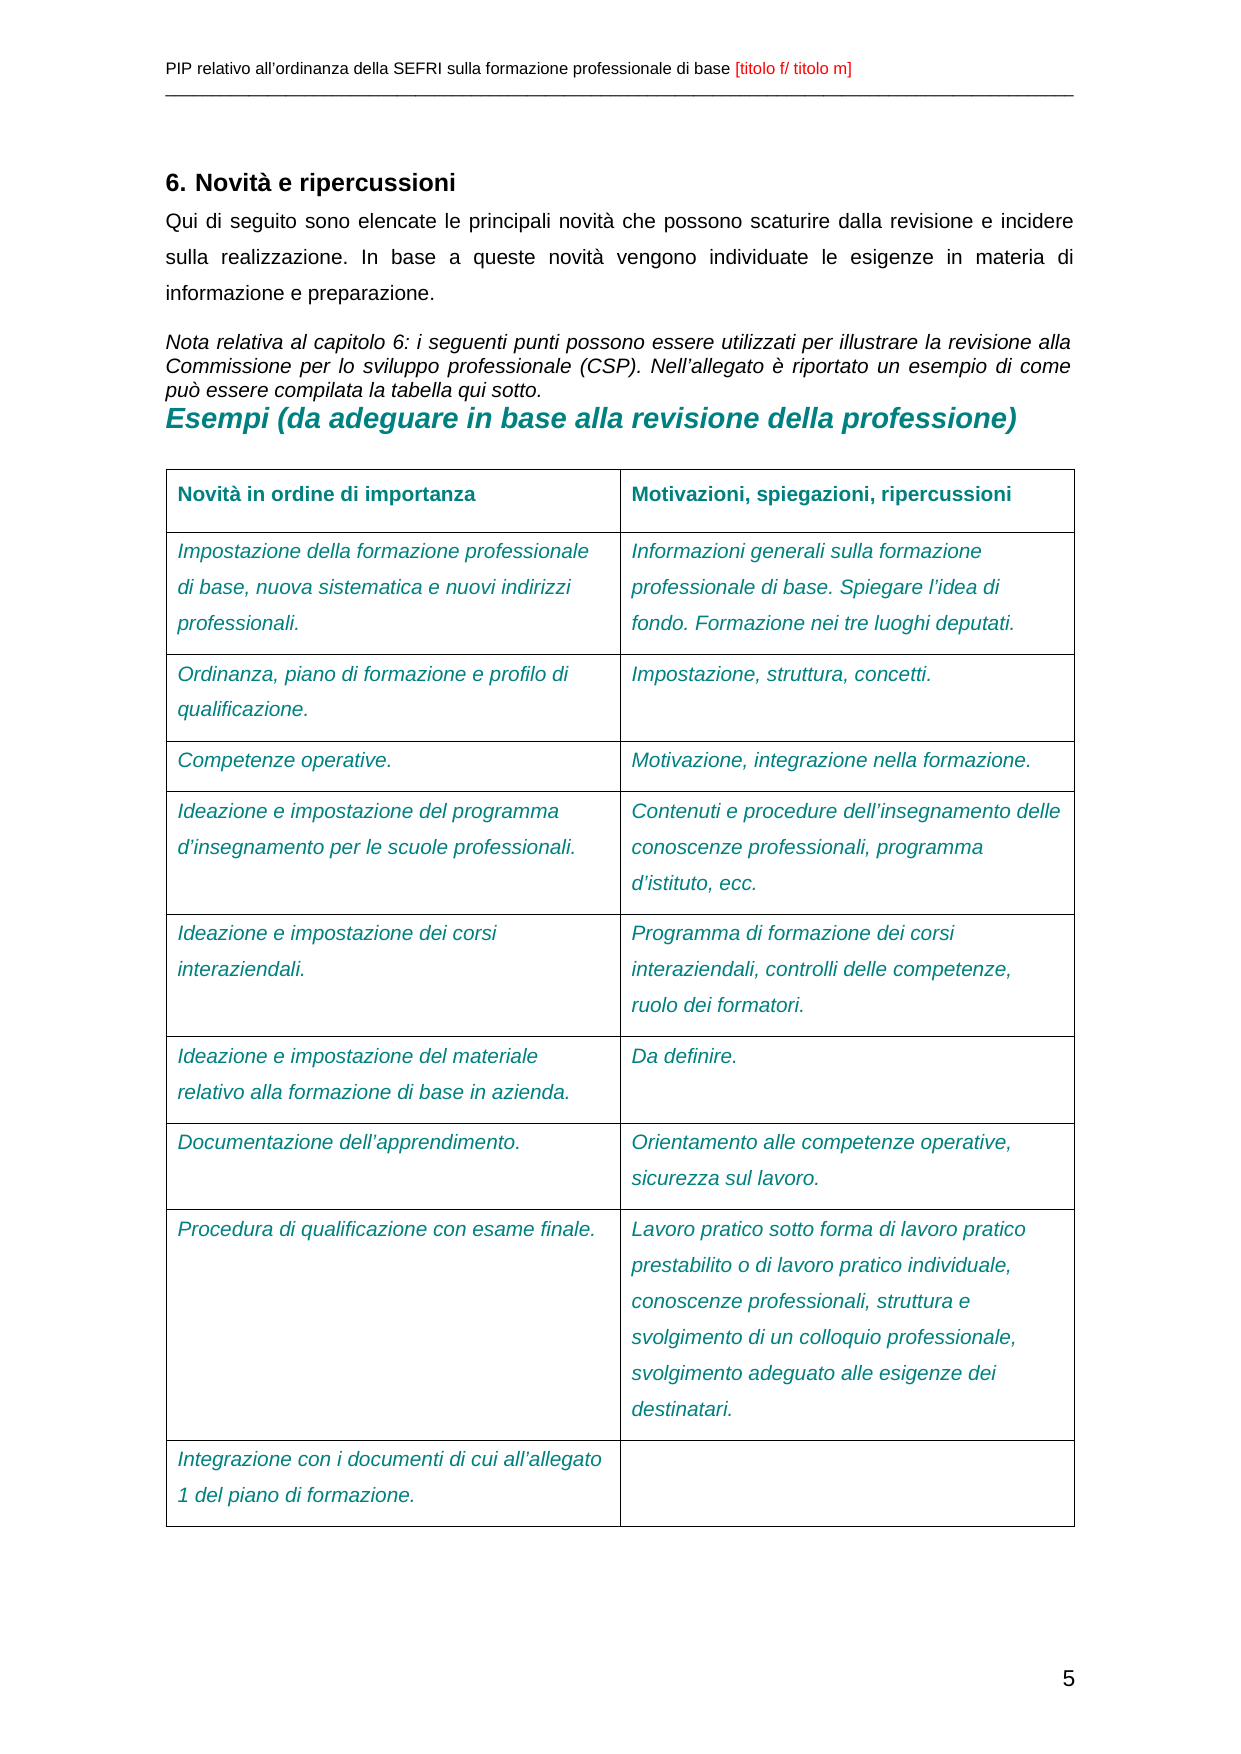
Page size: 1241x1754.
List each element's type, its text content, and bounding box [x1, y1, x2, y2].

table_cell Programma di formazione dei corsi interaziendali, controlli delle competenze, ruolo dei formatori. [621, 915, 1074, 1036]
table_cell Procedura di qualificazione con esame finale. [167, 1210, 620, 1440]
table_cell Impostazione, struttura, concetti. [621, 655, 1074, 741]
table_cell Documentazione dell’apprendimento. [167, 1124, 620, 1209]
table_cell Integrazione con i documenti di cui all’allegato 1 del piano di formazione. [167, 1441, 620, 1526]
text Qui di seguito sono elencate le principali novità che possono scaturire dalla revisione e incidere sulla realizzazione. In base a queste novità vengono individuate le esigenze in materia di informazione e preparazione. [165, 209, 1075, 305]
table_cell Ideazione e impostazione dei corsi interaziendali. [167, 915, 620, 1036]
table_cell Da definire. [621, 1037, 1074, 1123]
table_cell Motivazione, integrazione nella formazione. [621, 742, 1074, 791]
text Esempi (da adeguare in base alla revisione della professione) [165, 401, 1075, 435]
table_cell Competenze operative. [167, 742, 620, 791]
table_cell Ideazione e impostazione del materiale relativo alla formazione di base in azienda. [167, 1037, 620, 1123]
table_cell [621, 1441, 1074, 1526]
table_cell Orientamento alle competenze operative, sicurezza sul lavoro. [621, 1124, 1074, 1209]
table_cell Informazioni generali sulla formazione professionale di base. Spiegare l’idea di fondo. Formazione nei tre luoghi deputati. [621, 533, 1074, 654]
table_header Motivazioni, spiegazioni, ripercussioni [621, 470, 1074, 532]
table_cell Lavoro pratico sotto forma di lavoro pratico prestabilito o di lavoro pratico individuale, conoscenze professionali, struttura e svolgimento di un colloquio professionale, svolgimento adeguato alle esigenze dei destinatari. [621, 1210, 1074, 1440]
text Nota relativa al capitolo 6: i seguenti punti possono essere utilizzati per illustrare la revisione alla Commissione per lo sviluppo professionale (CSP). Nell’allegato è riportato un esempio di come può essere compilata la tabella qui sotto. [165, 329, 1075, 401]
table_header Novità in ordine di importanza [167, 470, 620, 532]
table_cell Contenuti e procedure dell’insegnamento delle conoscenze professionali, programma d’istituto, ecc. [621, 792, 1074, 914]
table_cell Ordinanza, piano di formazione e profilo di qualificazione. [167, 655, 620, 741]
text Novità e ripercussioni [165, 168, 1075, 197]
table_cell Ideazione e impostazione del programma d’insegnamento per le scuole professionali. [167, 792, 620, 914]
table_cell Impostazione della formazione professionale di base, nuova sistematica e nuovi indirizzi professionali. [167, 533, 620, 654]
